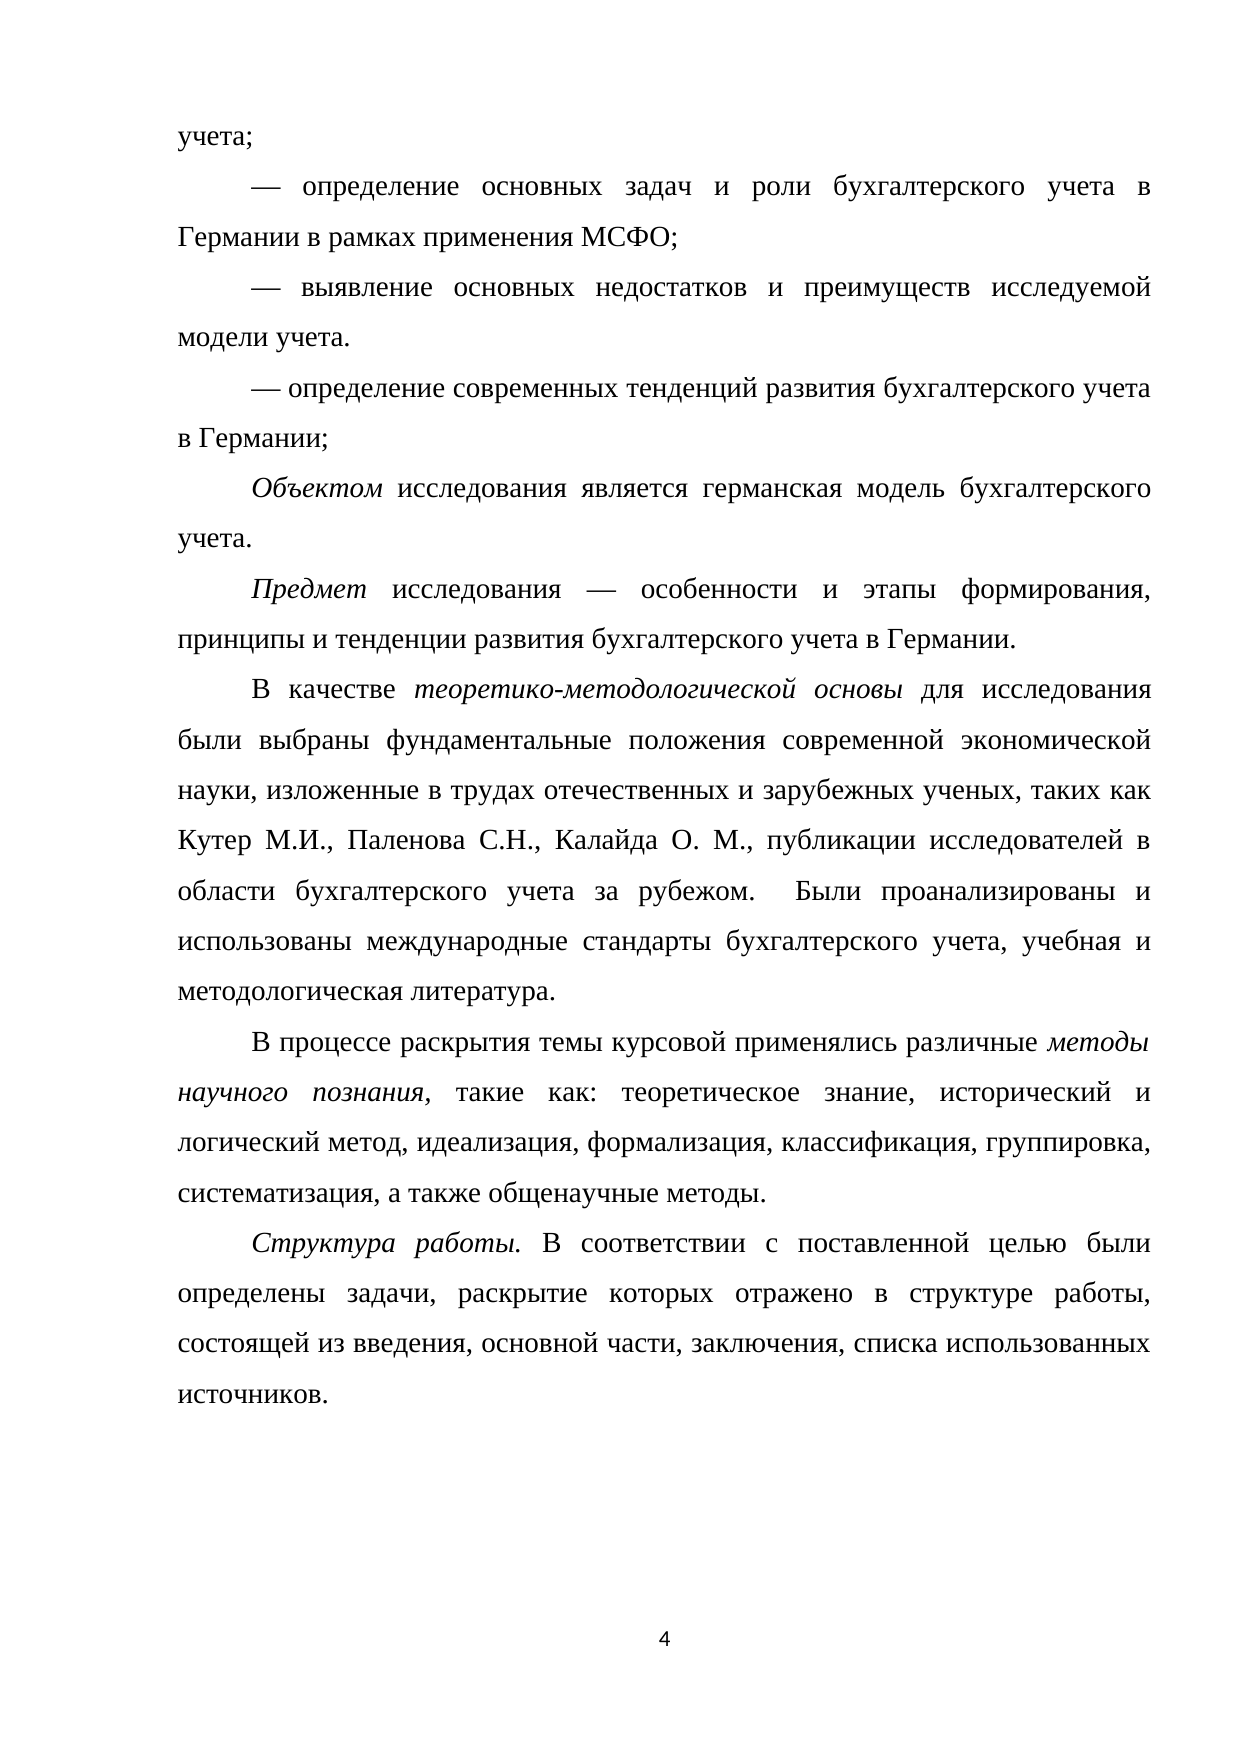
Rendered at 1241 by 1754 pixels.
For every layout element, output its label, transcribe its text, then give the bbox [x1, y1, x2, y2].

text В процессе раскрытия темы курсовой применялись различные методы научного познания, такие как: теоретическое знание, исторический и логический метод, идеализация, формализация, классификация, группировка, систематизация, а также общенаучные методы. [177, 1024, 1152, 1208]
text — определение основных задач и роли бухгалтерского учета в Германии в рамках применения МСФО; [177, 168, 1152, 252]
text — выявление основных недостатков и преимуществ исследуемой модели учета. [177, 269, 1152, 353]
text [177, 118, 1152, 152]
text В качестве теоретико-методологической основы для исследования были выбраны фундаментальные положения современной экономической науки, изложенные в трудах отечественных и зарубежных ученых, таких как Кутер М.И., Паленова С.Н., Калайда О. М., публикации исследователей в области бухгалтерского учета за рубежом. Были проанализированы и использованы международные стандарты бухгалтерского учета, учебная и методологическая литература. [177, 672, 1152, 1007]
text Объектом исследования является германская модель бухгалтерского учета. [177, 470, 1152, 554]
text — определение современных тенденций развития бухгалтерского учета в Германии; [177, 370, 1152, 453]
text Предмет исследования — особенности и этапы формирования, принципы и тенденции развития бухгалтерского учета в Германии. [177, 571, 1152, 655]
text Структура работы. В соответствии с поставленной целью были определены задачи, раскрытие которых отражено в структуре работы, состоящей из введения, основной части, заключения, списка использованных источников. [177, 1225, 1152, 1409]
